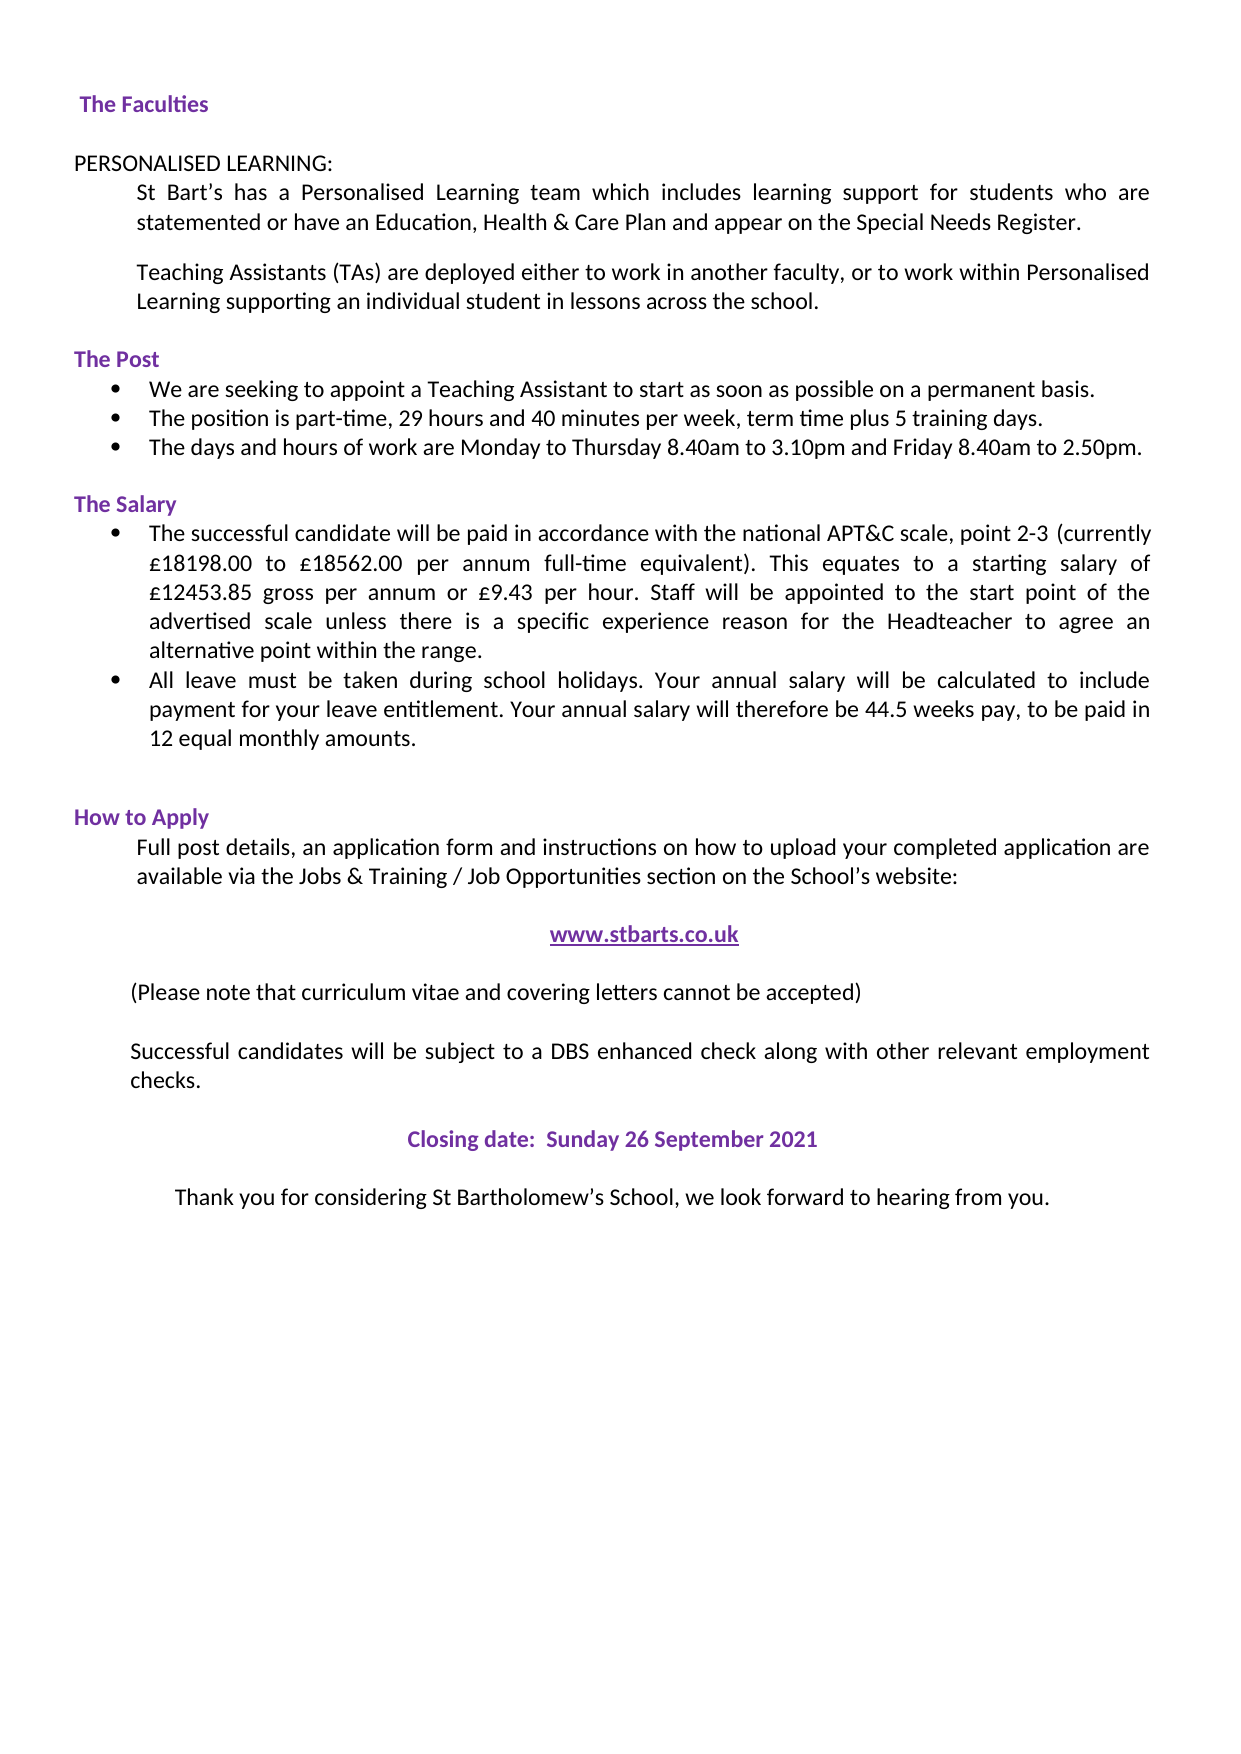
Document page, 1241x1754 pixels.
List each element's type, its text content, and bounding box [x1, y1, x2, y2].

text PERSONALISED LEARNING: [74, 148, 1152, 177]
text www.stbarts.co.uk [136, 919, 1152, 949]
text Full post details, an application form and instructions on how to upload your completed application are available via the Jobs & Training / Job Opportunities section on the School’s website: [136, 832, 1152, 890]
list All leave must be taken during school holidays. Your annual salary will be calculated to include payment for your leave entitlement. Your annual salary will therefore be 44.5 weeks pay, to be paid in 12 equal monthly amounts. [111, 665, 1152, 753]
text The Post [74, 344, 1152, 374]
subtitle Closing date: Sunday 26 September 2021 [74, 1124, 1152, 1153]
list The position is part-time, 29 hours and 40 minutes per week, term time plus 5 training days. [111, 403, 1152, 432]
text Teaching Assistants (TAs) are deployed either to work in another faculty, or to work within Personalised Learning supporting an individual student in lessons across the school. [136, 257, 1152, 315]
text (Please note that curriculum vitae and covering letters cannot be accepted) [130, 977, 1152, 1007]
list The successful candidate will be paid in accordance with the national APT&C scale, point 2-3 (currently £18198.00 to £18562.00 per annum full-time equivalent). This equates to a starting salary of £12453.85 gross per annum or £9.43 per hour. Staff will be appointed to the start point of the advertised scale unless there is a specific experience reason for the Headteacher to agree an alternative point within the range. [111, 518, 1152, 665]
list The days and hours of work are Monday to Thursday 8.40am to 3.10pm and Friday 8.40am to 2.50pm. [111, 432, 1152, 462]
text The Salary [74, 489, 1152, 518]
text The Faculties [74, 89, 1152, 119]
text Thank you for considering St Bartholomew’s School, we look forward to hearing from you. [74, 1182, 1152, 1212]
text St Bart’s has a Personalised Learning team which includes learning support for students who are statemented or have an Education, Health & Care Plan and appear on the Special Needs Register. [136, 177, 1152, 236]
list We are seeking to appoint a Teaching Assistant to start as soon as possible on a permanent basis. [111, 374, 1152, 403]
text How to Apply [74, 802, 1152, 832]
text Successful candidates will be subject to a DBS enhanced check along with other relevant employment checks. [130, 1036, 1152, 1094]
